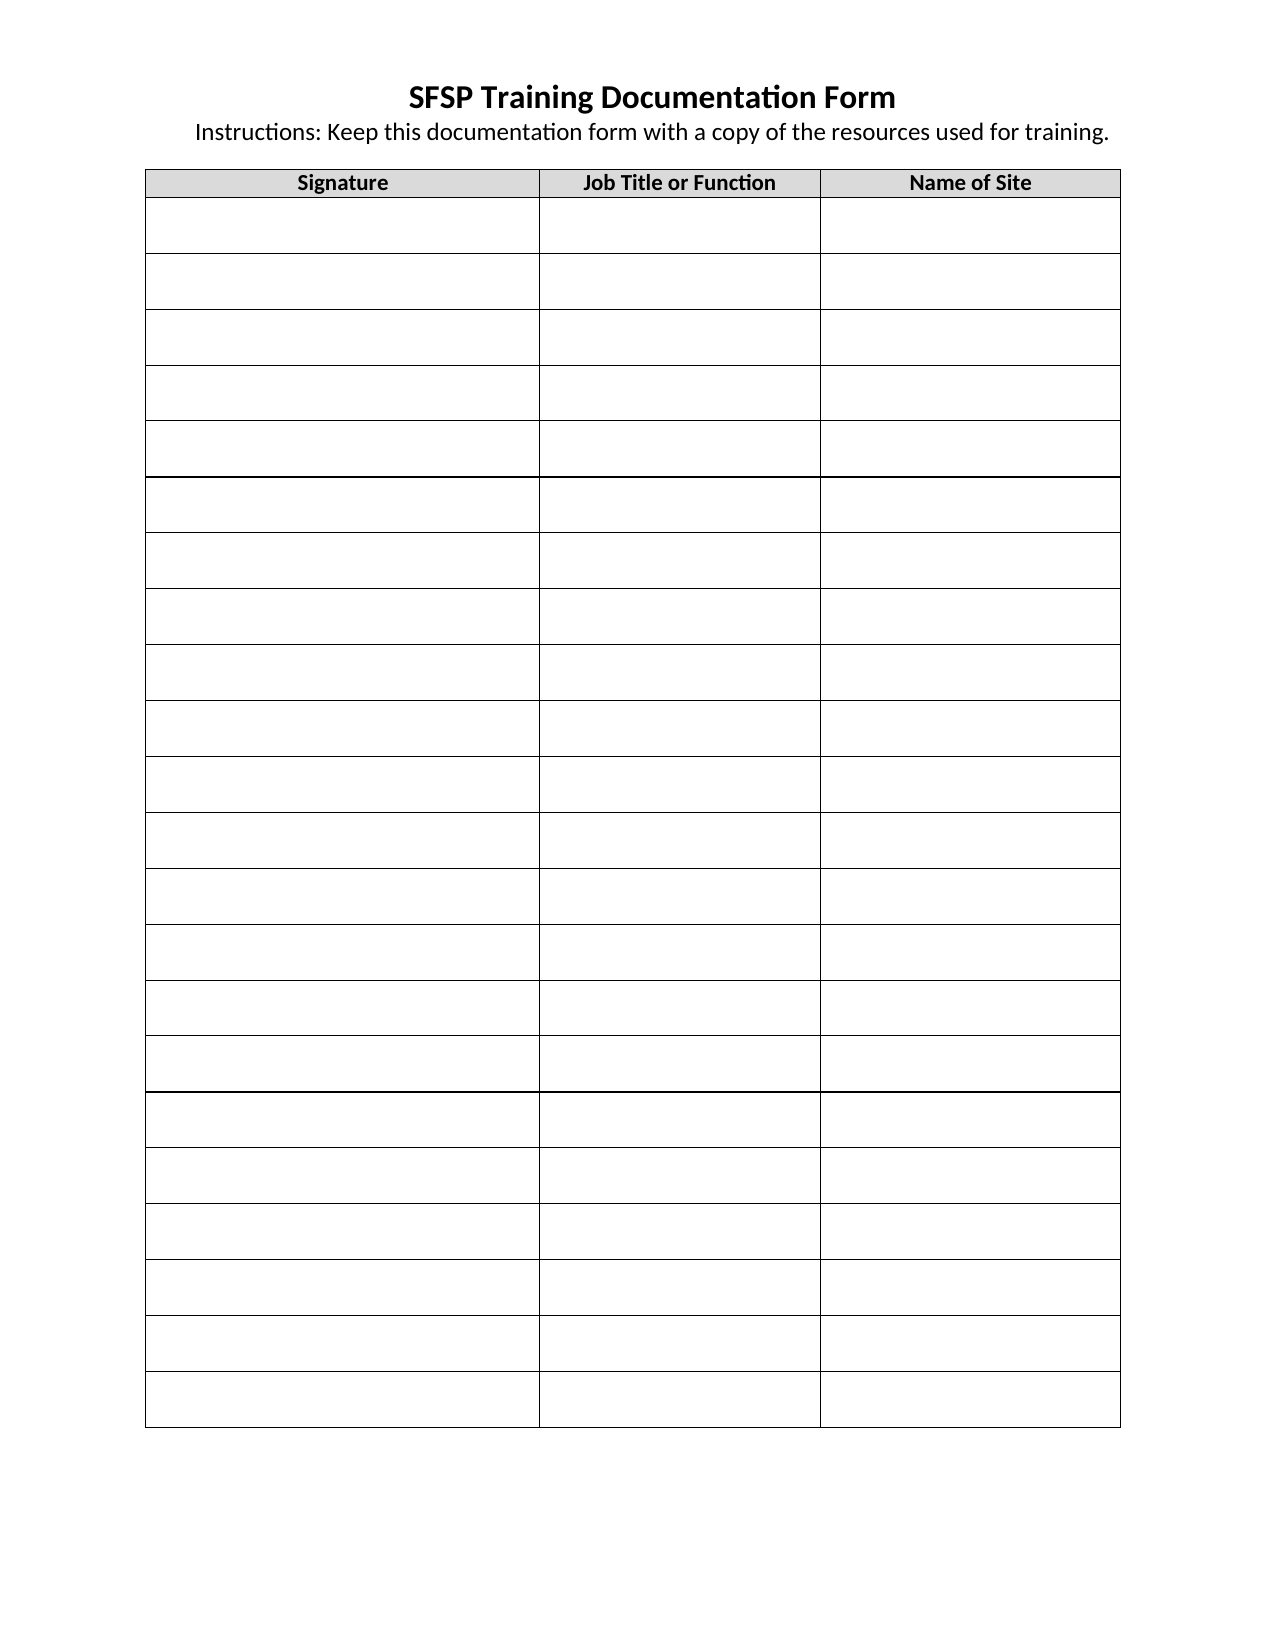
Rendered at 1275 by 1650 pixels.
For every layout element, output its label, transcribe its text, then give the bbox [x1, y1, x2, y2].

table_cell [540, 254, 820, 308]
table_cell [821, 925, 1120, 979]
table_cell [821, 589, 1120, 644]
table_cell [540, 589, 820, 644]
table_header Job Title or Function [540, 170, 820, 197]
table_cell [146, 310, 539, 364]
table_cell [146, 645, 539, 700]
table_cell [146, 1316, 539, 1371]
table_cell [146, 478, 539, 532]
table_cell [821, 1036, 1120, 1091]
table_cell [821, 1093, 1120, 1147]
table_cell [146, 366, 539, 420]
table_cell [146, 1260, 539, 1315]
table_cell [146, 813, 539, 868]
table_cell [821, 813, 1120, 868]
table_cell [146, 533, 539, 588]
table_cell [821, 1204, 1120, 1259]
table_cell [146, 1036, 539, 1091]
table_cell [821, 701, 1120, 756]
table_cell [146, 981, 539, 1035]
table_cell [821, 869, 1120, 923]
table_cell [146, 925, 539, 979]
table_cell [821, 1316, 1120, 1371]
table_cell [540, 198, 820, 253]
table_cell [146, 421, 539, 476]
table_cell [821, 310, 1120, 364]
table_cell [821, 254, 1120, 308]
table_cell [146, 757, 539, 812]
table_cell [540, 813, 820, 868]
table_cell [540, 645, 820, 700]
table_cell [821, 1148, 1120, 1203]
table_cell [540, 1148, 820, 1203]
table_cell [821, 421, 1120, 476]
table_cell [146, 254, 539, 308]
table_cell [540, 925, 820, 979]
table_cell [540, 533, 820, 588]
table_cell [146, 1204, 539, 1259]
table_cell [540, 1036, 820, 1091]
table_cell [540, 1204, 820, 1259]
table_cell [821, 757, 1120, 812]
table_cell [540, 1260, 820, 1315]
table_cell [540, 757, 820, 812]
table_cell [821, 645, 1120, 700]
table_cell [540, 701, 820, 756]
table_cell [146, 701, 539, 756]
table_cell [540, 366, 820, 420]
table_header Signature [146, 170, 539, 197]
table_cell [540, 1093, 820, 1147]
table_cell [540, 869, 820, 923]
table_cell [146, 1372, 539, 1427]
table_cell [146, 589, 539, 644]
table_header Name of Site [821, 170, 1120, 197]
table_cell [146, 1093, 539, 1147]
table_cell [821, 478, 1120, 532]
table_cell [540, 310, 820, 364]
table_cell [540, 1316, 820, 1371]
table_cell [821, 1372, 1120, 1427]
table_cell [821, 1260, 1120, 1315]
table_cell [146, 869, 539, 923]
table_cell [540, 1372, 820, 1427]
table_cell [540, 421, 820, 476]
table_cell [146, 1148, 539, 1203]
table_cell [540, 478, 820, 532]
table_cell [821, 198, 1120, 253]
table_cell [821, 533, 1120, 588]
table_cell [146, 198, 539, 253]
table_cell [821, 366, 1120, 420]
table_cell [821, 981, 1120, 1035]
table_cell [540, 981, 820, 1035]
